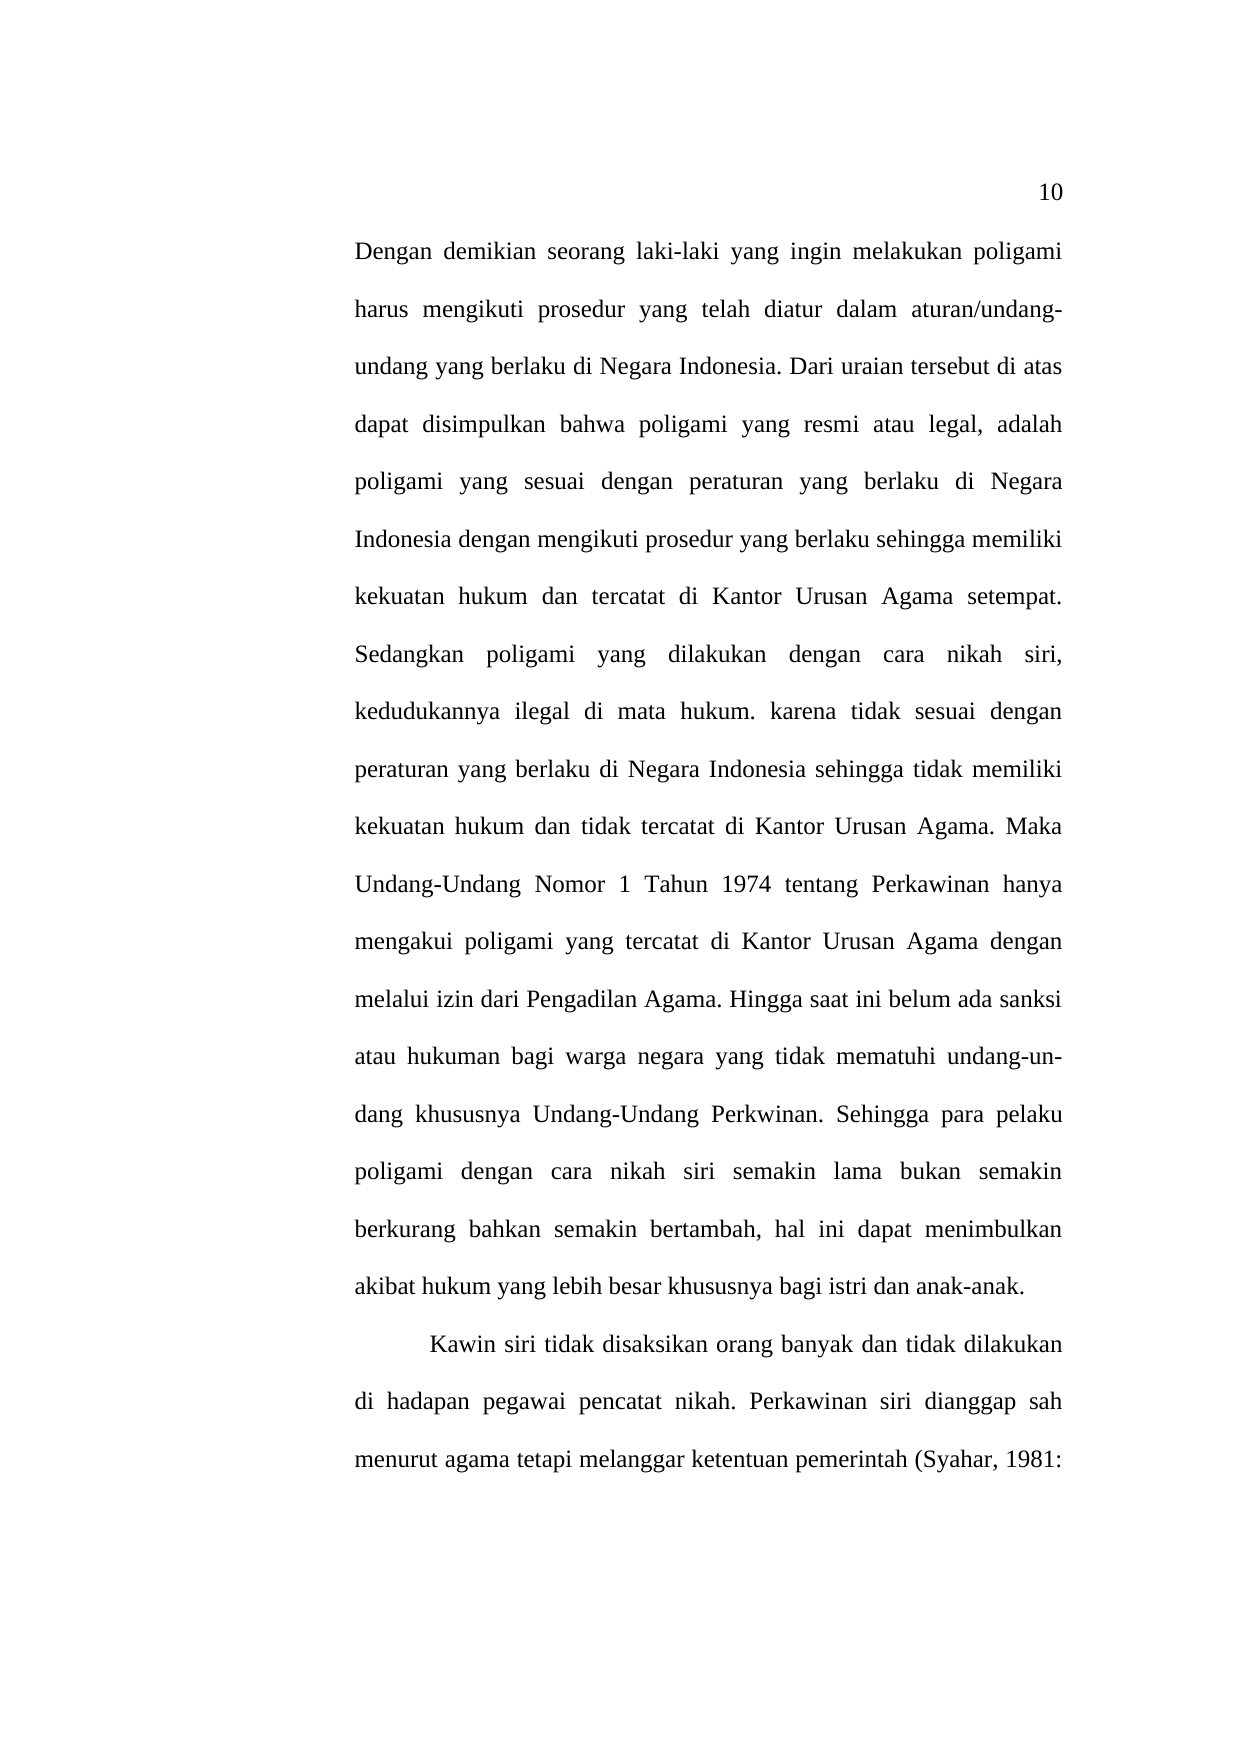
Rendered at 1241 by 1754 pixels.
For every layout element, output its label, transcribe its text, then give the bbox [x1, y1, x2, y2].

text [354, 1329, 1063, 1472]
text Dengan demikian seorang laki-laki yang ingin melakukan poligami harus mengikuti prosedur yang telah diatur dalam aturan/undang-undang yang berlaku di Negara Indonesia. Dari uraian tersebut di atas dapat disimpulkan bahwa poligami yang resmi atau legal, adalah poligami yang sesuai dengan peraturan yang berlaku di Negara Indonesia dengan mengikuti prosedur yang berlaku sehingga memiliki kekuatan hukum dan tercatat di Kantor Urusan Agama setempat. Sedangkan poligami yang dilakukan dengan cara nikah siri, kedudukannya ilegal di mata hukum. karena tidak sesuai dengan peraturan yang berlaku di Negara Indonesia sehingga tidak memiliki kekuatan hukum dan tidak tercatat di Kantor Urusan Agama. Maka Undang-Undang Nomor 1 Tahun 1974 tentang Perkawinan hanya mengakui poligami yang tercatat di Kantor Urusan Agama dengan melalui izin dari Pengadilan Agama. Hingga saat ini belum ada sanksi atau hukuman bagi warga negara yang tidak mematuhi undang-un- dang khususnya Undang-Undang Perkwinan. Sehingga para pelaku poligami dengan cara nikah siri semakin lama bukan semakin berkurang bahkan semakin bertambah, hal ini dapat menimbulkan akibat hukum yang lebih besar khususnya bagi istri dan anak-anak. [354, 236, 1063, 1300]
